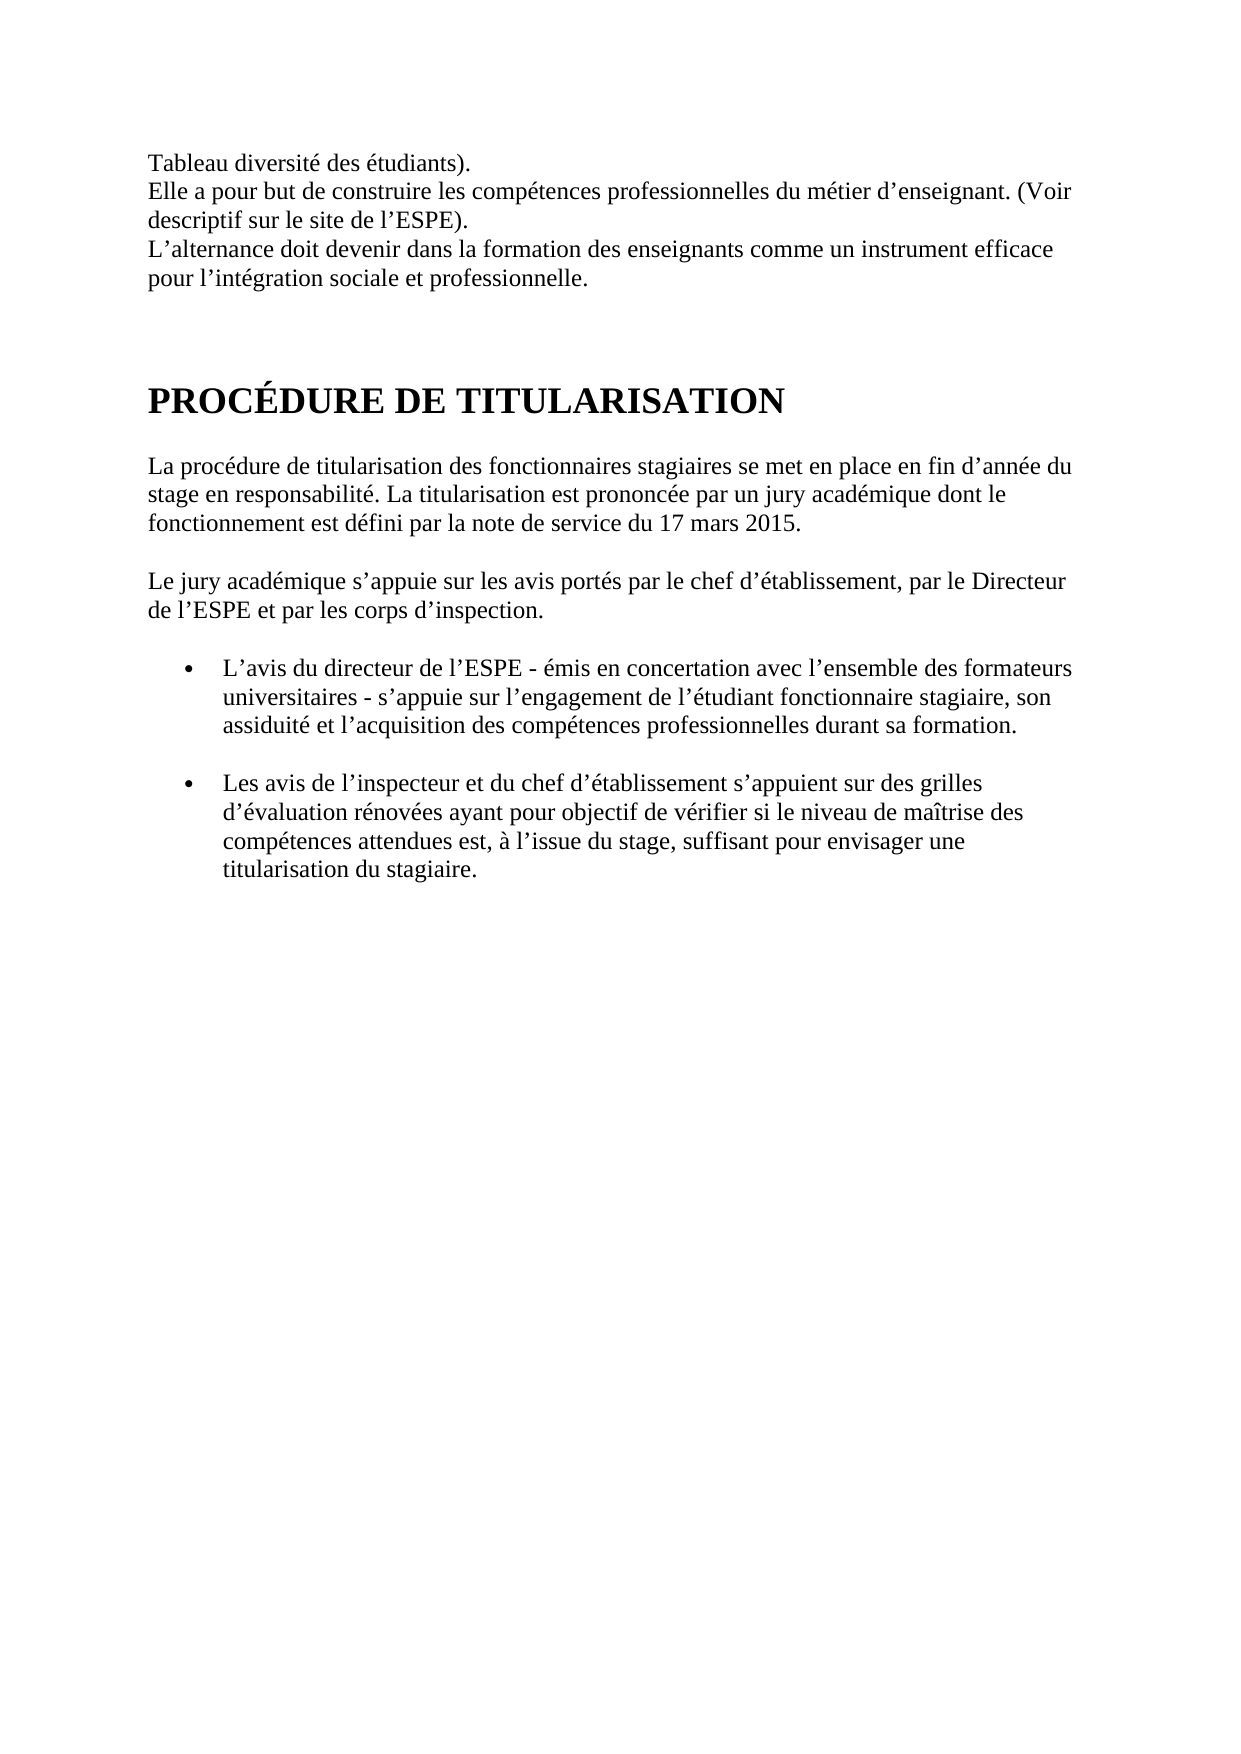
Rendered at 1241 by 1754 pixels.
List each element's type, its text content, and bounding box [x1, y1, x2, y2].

list Les avis de l’inspecteur et du chef d’établissement s’appuient sur des grilles d’évaluation rénovées ayant pour objectif de vérifier si le niveau de maîtrise des compétences attendues est, à l’issue du stage, suffisant pour envisager une titularisation du stagiaire. [185, 768, 1093, 883]
text Le jury académique s’appuie sur les avis portés par le chef d’établissement, par le Directeur de l’ESPE et par les corps d’inspection. [148, 566, 1093, 624]
text PROCÉDURE DE TITULARISATION [148, 378, 1093, 422]
list L’avis du directeur de l’ESPE - émis en concertation avec l’ensemble des formateurs universitaires - s’appuie sur l’engagement de l’étudiant fonctionnaire stagiaire, son assiduité et l’acquisition des compétences professionnelles durant sa formation. [185, 653, 1093, 739]
text La procédure de titularisation des fonctionnaires stagiaires se met en place en fin d’année du stage en responsabilité. La titularisation est prononcée par un jury académique dont le fonctionnement est défini par la note de service du 17 mars 2015. [148, 451, 1093, 537]
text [148, 148, 1093, 291]
